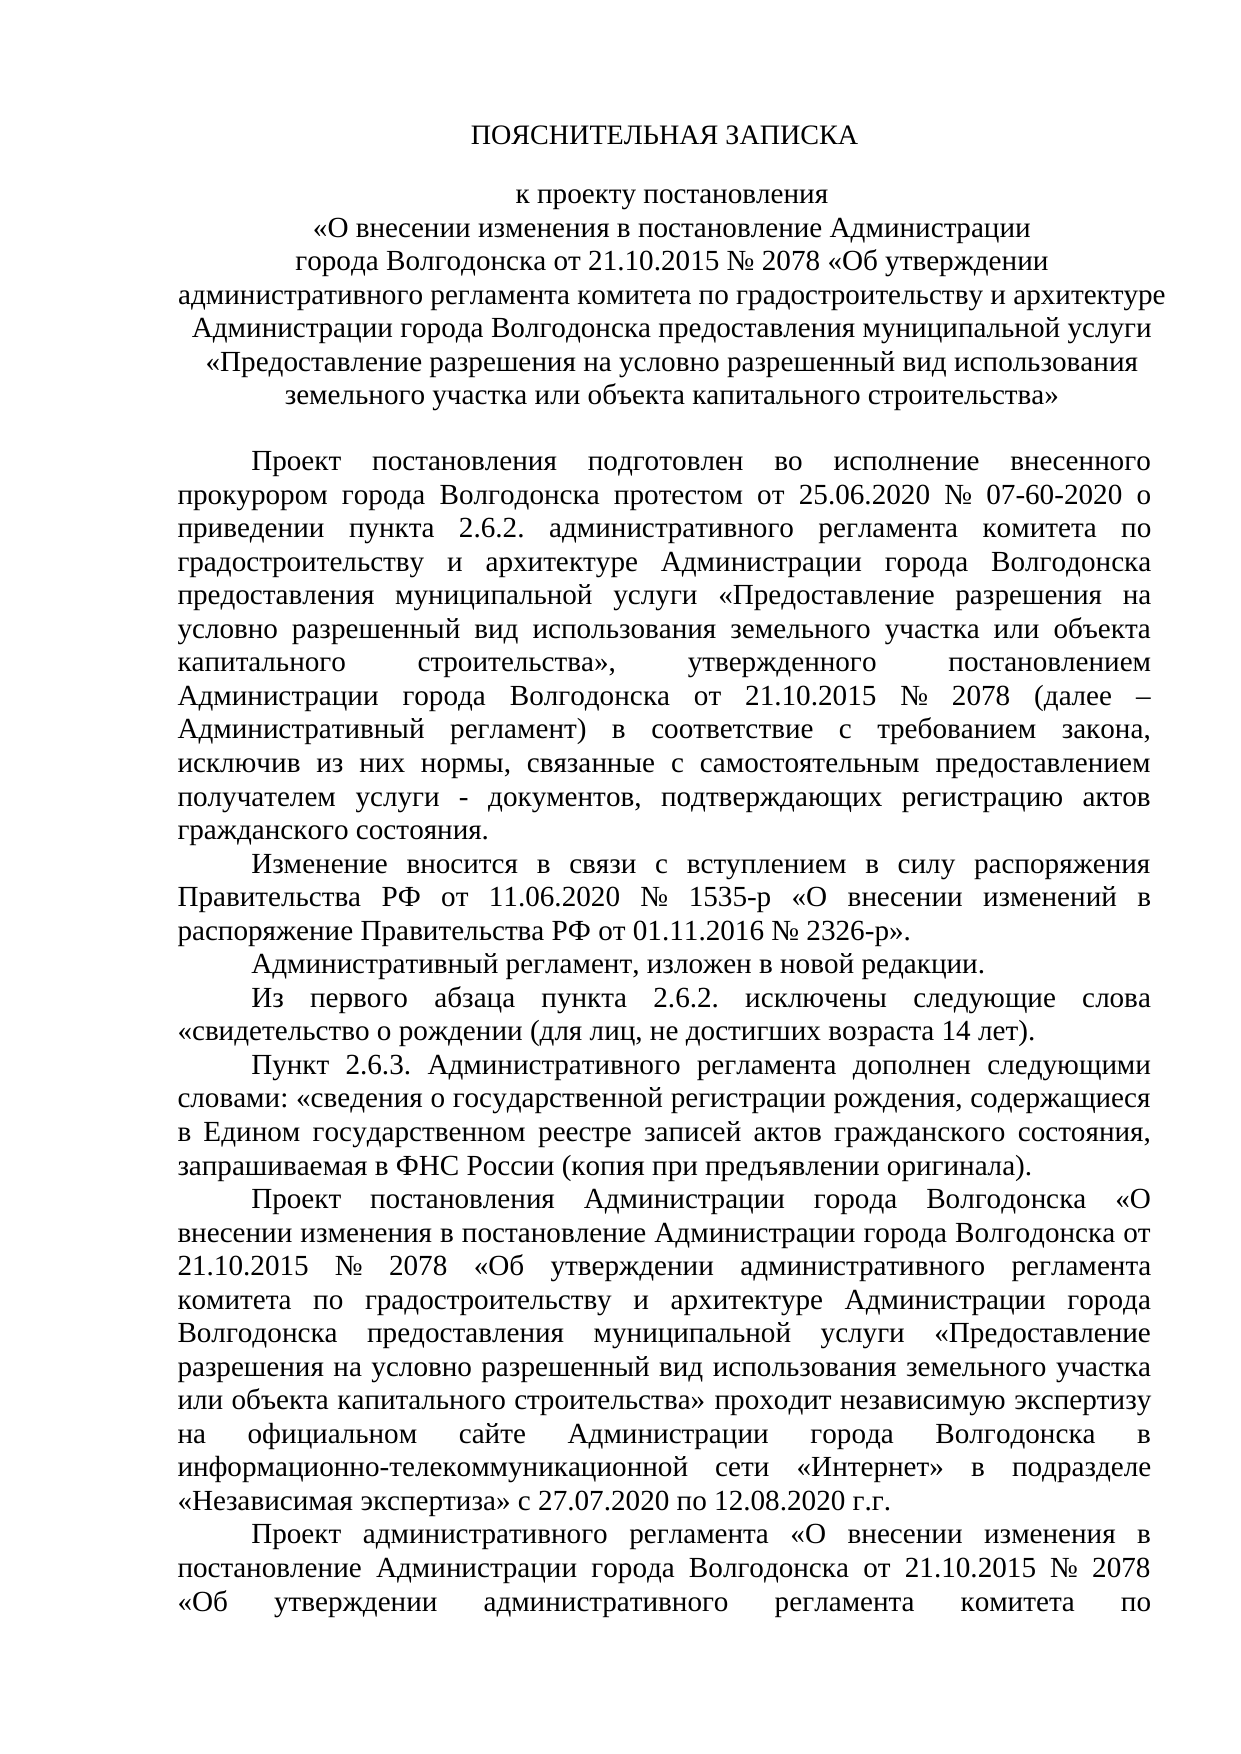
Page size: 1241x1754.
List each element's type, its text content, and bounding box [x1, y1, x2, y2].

text Из первого абзаца пункта 2.6.2. исключены следующие слова «свидетельство о рождении (для лиц, не достигших возраста 14 лет). [177, 980, 1152, 1047]
text к проекту постановления [177, 176, 1166, 210]
text Административный регламент, изложен в новой редакции. [177, 946, 1152, 980]
text Изменение вносится в связи с вступлением в силу распоряжения Правительства РФ от 11.06.2020 № 1535-р «О внесении изменений в распоряжение Правительства РФ от 01.11.2016 № 2326-р». [177, 846, 1152, 946]
text ПОЯСНИТЕЛЬНАЯ ЗАПИСКА [177, 118, 1152, 151]
text города Волгодонска от 21.10.2015 № 2078 «Об утверждении [177, 243, 1166, 277]
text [177, 1517, 1152, 1617]
text Пункт 2.6.3. Административного регламента дополнен следующими словами: «сведения о государственной регистрации рождения, содержащиеся в Едином государственном реестре записей актов гражданского состояния, запрашиваемая в ФНС России (копия при предъявлении оригинала). [177, 1047, 1152, 1181]
text Проект постановления подготовлен во исполнение внесенного прокурором города Волгодонска протестом от 25.06.2020 № 07-60-2020 о приведении пункта 2.6.2. административного регламента комитета по градостроительству и архитектуре Администрации города Волгодонска предоставления муниципальной услуги «Предоставление разрешения на условно разрешенный вид использования земельного участка или объекта капитального строительства», утвержденного постановлением Администрации города Волгодонска от 21.10.2015 № 2078 (далее – Административный регламент) в соответствие с требованием закона, исключив из них нормы, связанные с самостоятельным предоставлением получателем услуги - документов, подтверждающих регистрацию актов гражданского состояния. [177, 443, 1152, 846]
text Проект постановления Администрации города Волгодонска «О внесении изменения в постановление Администрации города Волгодонска от 21.10.2015 № 2078 «Об утверждении административного регламента комитета по градостроительству и архитектуре Администрации города Волгодонска предоставления муниципальной услуги «Предоставление разрешения на условно разрешенный вид использования земельного участка или объекта капитального строительства» проходит независимую экспертизу на официальном сайте Администрации города Волгодонска в информационно-телекоммуникационной сети «Интернет» в подразделе «Независимая экспертиза» с 27.07.2020 по 12.08.2020 г.г. [177, 1181, 1152, 1517]
text «О внесении изменения в постановление Администрации [177, 210, 1166, 243]
text административного регламента комитета по градостроительству и архитектуре Администрации города Волгодонска предоставления муниципальной услуги «Предоставление разрешения на условно разрешенный вид использования земельного участка или объекта капитального строительства» [177, 277, 1166, 411]
